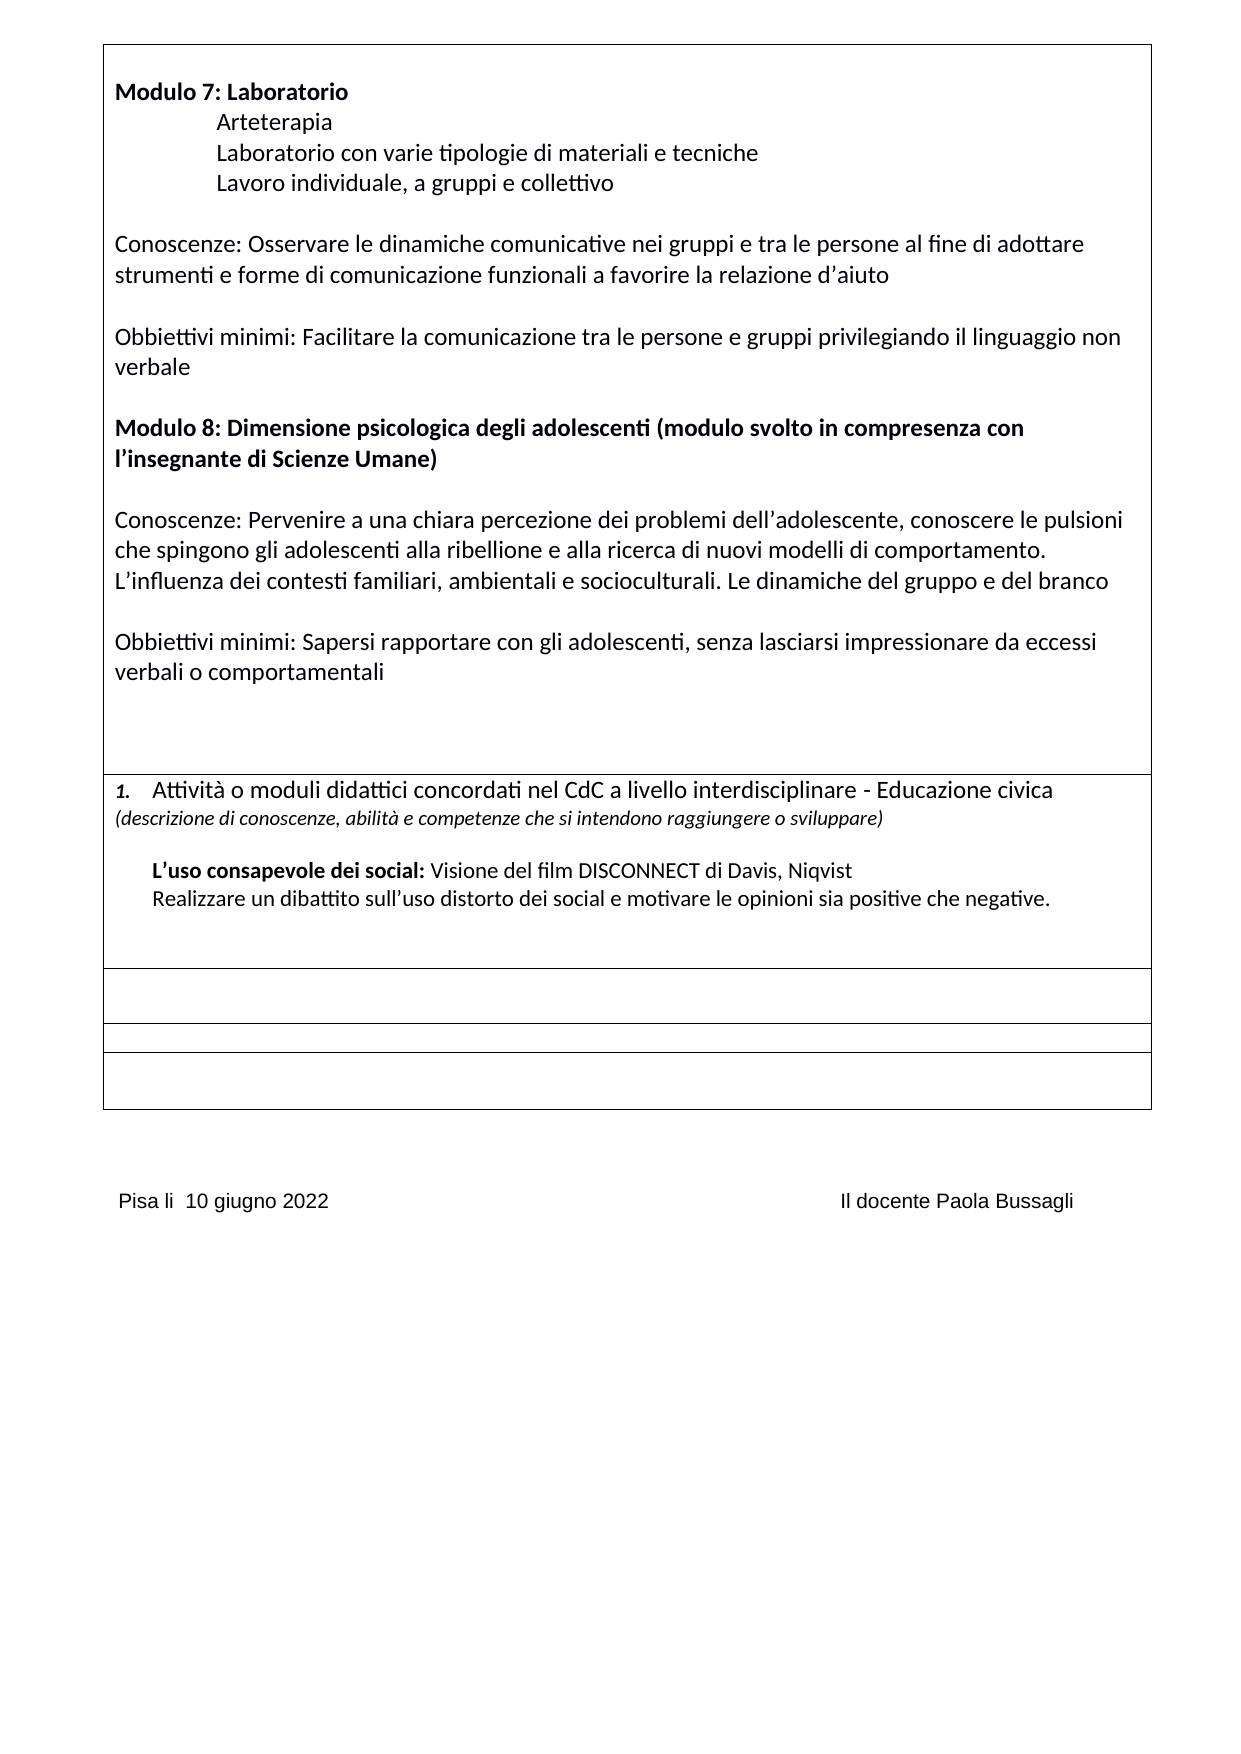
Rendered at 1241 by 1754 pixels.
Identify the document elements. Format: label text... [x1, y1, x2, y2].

table_cell [104, 1024, 1151, 1052]
table_cell [104, 1053, 1151, 1109]
table_cell Attività o moduli didattici concordati nel CdC a livello interdisciplinare - Educazione civica (descrizione di conoscenze, abilità e competenze che si intendono raggiungere o sviluppare) L’uso consapevole dei social: Visione del film DISCONNECT di Davis, Niqvist Realizzare un dibattito sull’uso distorto dei social e motivare le opinioni sia positive che negative. [104, 775, 1151, 968]
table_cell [104, 45, 1151, 773]
table_cell [104, 969, 1151, 1022]
text Pisa li 10 giugno 2022 Il docente Paola Bussagli [118, 1189, 1122, 1213]
